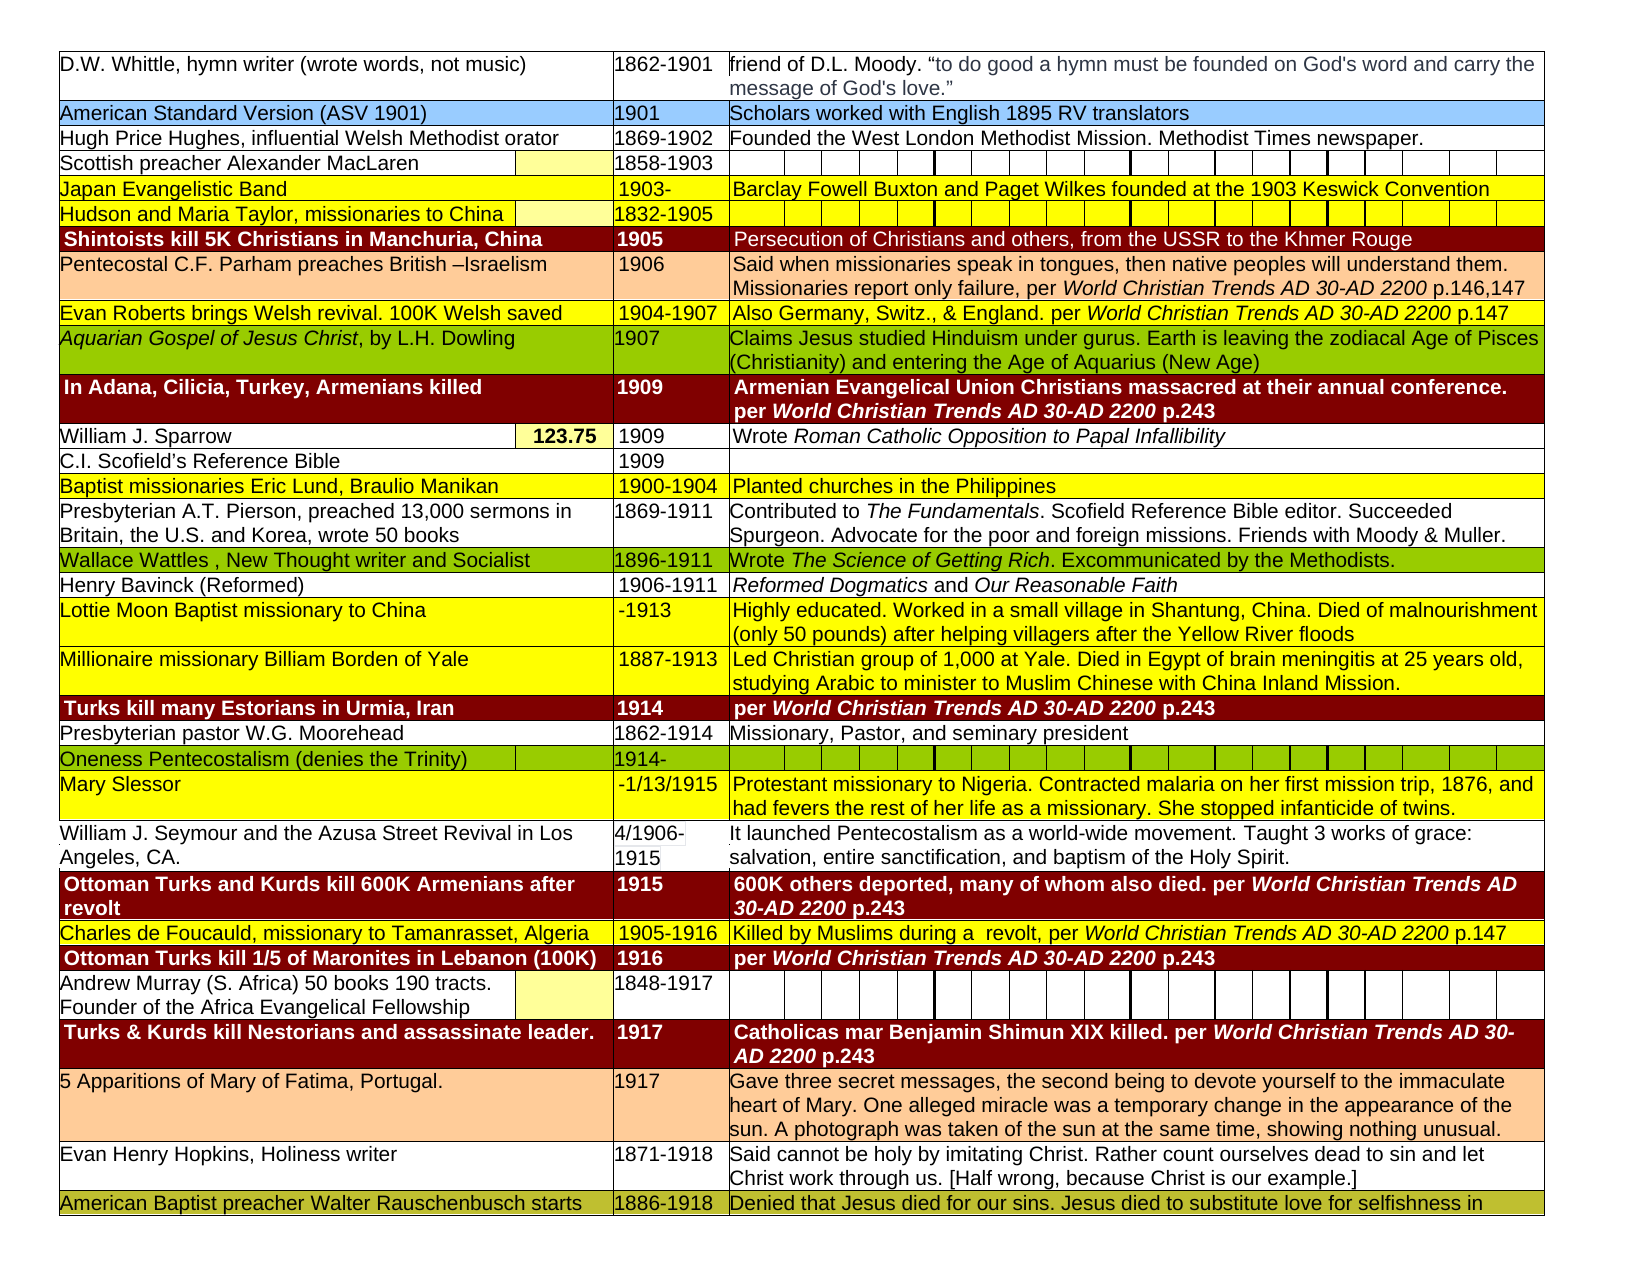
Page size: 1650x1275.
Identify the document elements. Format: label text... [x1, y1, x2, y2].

table_cell Lottie Moon Baptist missionary to China [60, 598, 613, 646]
table_cell [1047, 201, 1084, 226]
table_cell [1329, 201, 1364, 226]
table_cell 1905 [614, 227, 729, 251]
table_cell [1291, 201, 1326, 226]
table_cell 1869-1911 [614, 499, 729, 547]
table_cell Killed by Muslims during a revolt, per World Christian Trends AD 30-AD 2200 p.147 [730, 921, 1544, 944]
table_cell [936, 151, 971, 175]
table_cell [1010, 151, 1046, 175]
table_cell Gave three secret messages, the second being to devote yourself to the immaculate heart of Mary. One alleged miracle was a temporary change in the appearance of the sun. A photograph was taken of the sun at the same time, showing nothing unusual. [730, 1069, 1544, 1141]
table_cell Japan Evangelistic Band [60, 176, 613, 200]
table_cell Oneness Pentecostalism (denies the Trinity) [60, 746, 515, 770]
table_cell [822, 971, 859, 1019]
table_cell [1169, 746, 1214, 770]
table_cell 1869-1902 [614, 126, 729, 150]
table_cell 1900-1904 [614, 474, 729, 498]
table_cell Presbyterian A.T. Pierson, preached 13,000 sermons in Britain, the U.S. and Korea, wrote 50 books [60, 499, 613, 547]
table_cell 1909 [664, 449, 729, 473]
table_cell 1917 [614, 1069, 729, 1141]
table_cell 1905-1916 [614, 921, 729, 944]
table_cell Ottoman Turks and Kurds kill 600K Armenians after revolt [60, 872, 613, 919]
table_cell Catholicas mar Benjamin Shimun XIX killed. per World Christian Trends AD 30-AD 2200 p.243 [730, 1020, 1544, 1068]
table_cell Armenian Evangelical Union Christians massacred at their annual conference. per World Christian Trends AD 30-AD 2200 p.243 [730, 375, 1544, 423]
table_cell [60, 1191, 613, 1214]
table_cell [1132, 151, 1168, 175]
table_cell 600K others deported, many of whom also died. per World Christian Trends AD 30-AD 2200 p.243 [730, 872, 1544, 919]
table_cell [898, 151, 933, 175]
table_cell Evan Roberts brings Welsh revival. 100K Welsh saved [60, 301, 613, 325]
table_cell 1903- [614, 176, 729, 200]
table_cell 1907 [614, 326, 729, 374]
table_cell Andrew Murray (S. Africa) 50 books 190 tracts. Founder of the Africa Evangelical Fellowship [60, 971, 515, 1019]
table_cell [898, 201, 933, 226]
table_cell Persecution of Christians and others, from the USSR to the Khmer Rouge [730, 227, 1544, 251]
table_cell [1132, 971, 1168, 1019]
table_cell Barclay Fowell Buxton and Paget Wilkes founded at the 1903 Keswick Convention [730, 176, 1544, 200]
table_cell [1253, 201, 1289, 226]
table_cell [1169, 971, 1214, 1019]
table_cell William J. Seymour and the Azusa Street Revival in Los Angeles, CA. [60, 821, 613, 871]
table_cell [860, 201, 897, 226]
table_cell [785, 151, 821, 175]
table_cell [730, 746, 784, 770]
table_cell It launched Pentecostalism as a world-wide movement. Taught 3 works of grace: salvation, entire sanctification, and baptism of the Holy Spirit. [730, 821, 1544, 871]
table_cell [1450, 201, 1496, 226]
table_cell American Standard Version (ASV 1901) [60, 101, 613, 125]
table_cell William J. Sparrow [60, 424, 515, 448]
table_cell [1329, 971, 1364, 1019]
table_cell [730, 971, 784, 1019]
table_cell Claims Jesus studied Hinduism under gurus. Earth is leaving the zodiacal Age of Pisces (Christianity) and entering the Age of Aquarius (New Age) [730, 326, 1544, 374]
table_cell 1896-1911 [614, 548, 729, 572]
table_cell Henry Bavinck (Reformed) [60, 573, 613, 597]
table_cell 1886-1918 [614, 1191, 729, 1214]
table_cell 1915 [614, 872, 729, 919]
table_cell [860, 746, 897, 770]
table_cell 1862-1914 [614, 721, 729, 745]
table_cell 1916 [614, 946, 729, 970]
table_cell [1085, 151, 1129, 175]
table_cell [516, 746, 613, 770]
table_cell Aquarian Gospel of Jesus Christ, by L.H. Dowling [60, 326, 613, 374]
table_cell [1132, 201, 1168, 226]
table_cell Planted churches in the Philippines [730, 474, 1544, 498]
table_cell Protestant missionary to Nigeria. Contracted malaria on her first mission trip, 1876, and had fevers the rest of her life as a missionary. She stopped infanticide of twins. [730, 771, 1544, 819]
table_cell [1366, 971, 1402, 1019]
table_cell 1871-1918 [614, 1142, 729, 1189]
table_cell 4/1906-1915 [661, 821, 729, 871]
table_cell -1913 [614, 598, 729, 646]
table_cell 5 Apparitions of Mary of Fatima, Portugal. [60, 1069, 613, 1141]
table_cell [972, 971, 1009, 1019]
table_cell 1887-1913 [614, 647, 729, 695]
table_cell [1216, 971, 1252, 1019]
table_cell [1010, 746, 1046, 770]
table_cell [898, 971, 933, 1019]
table_cell D.W. Whittle, hymn writer (wrote words, not music) [60, 52, 613, 100]
table_cell [1497, 201, 1544, 226]
table_cell [1085, 201, 1129, 226]
table_cell Scottish preacher Alexander MacLaren [60, 151, 515, 175]
table_cell [1366, 201, 1402, 226]
table_cell Presbyterian pastor W.G. Moorehead [60, 721, 613, 745]
table_cell 123.75 [516, 424, 613, 448]
table_cell Baptist missionaries Eric Lund, Braulio Manikan [60, 474, 613, 498]
table_cell [1253, 971, 1289, 1019]
table_cell [1291, 746, 1326, 770]
table_cell Hudson and Maria Taylor, missionaries to China [60, 201, 515, 226]
table_cell [516, 201, 613, 226]
table_cell [785, 971, 821, 1019]
table_cell [1010, 971, 1046, 1019]
table_cell Millionaire missionary Billiam Borden of Yale [60, 647, 613, 695]
table_cell [860, 151, 897, 175]
table_cell [822, 201, 859, 226]
table_cell Scholars worked with English 1895 RV translators [730, 101, 1544, 125]
table_cell Also Germany, Switz., & England. per World Christian Trends AD 30-AD 2200 p.147 [730, 301, 1544, 325]
table_cell [1329, 151, 1364, 175]
table_cell [936, 201, 971, 226]
table_cell [1366, 746, 1402, 770]
table_cell [1497, 971, 1544, 1019]
table_cell [1047, 746, 1084, 770]
table_cell [1366, 151, 1402, 175]
table_cell [1253, 151, 1289, 175]
table_cell Said cannot be holy by imitating Christ. Rather count ourselves dead to sin and let Christ work through us. [Half wrong, because Christ is our example.] [730, 1142, 1544, 1189]
table_cell Contributed to The Fundamentals. Scofield Reference Bible editor. Succeeded Spurgeon. Advocate for the poor and foreign missions. Friends with Moody & Muller. [730, 499, 1544, 547]
table_cell 1909 [614, 424, 729, 448]
table_cell [1132, 746, 1168, 770]
table_cell [1450, 151, 1496, 175]
table_cell [1497, 746, 1544, 770]
table_cell [730, 449, 1544, 473]
table_cell [1253, 746, 1289, 770]
table_cell Turks & Kurds kill Nestorians and assassinate leader. [60, 1020, 613, 1068]
table_cell [1450, 971, 1496, 1019]
table_cell 1901 [614, 101, 729, 125]
table_cell 1914- [614, 746, 729, 770]
table_cell [822, 746, 859, 770]
table_cell [1169, 151, 1214, 175]
table_cell per World Christian Trends AD 30-AD 2200 p.243 [730, 696, 1544, 720]
table_cell 1904-1907 [614, 301, 729, 325]
table_cell [1403, 746, 1449, 770]
table_cell Missionary, Pastor, and seminary president [730, 721, 1544, 745]
table_cell [1216, 746, 1252, 770]
table_cell 1858-1903 [614, 151, 729, 175]
table_cell 1917 [614, 1020, 729, 1068]
table_cell [1169, 201, 1214, 226]
table_cell Hugh Price Hughes, influential Welsh Methodist orator [60, 126, 613, 150]
table_cell [1216, 151, 1252, 175]
table_cell [972, 201, 1009, 226]
table_cell [860, 971, 897, 1019]
table_cell [1329, 746, 1364, 770]
table_cell Said when missionaries speak in tongues, then native peoples will understand them. Missionaries report only failure, per World Christian Trends AD 30-AD 2200 p.146,147 [730, 252, 1544, 299]
table_cell [1291, 971, 1326, 1019]
table_cell [1403, 151, 1449, 175]
table_cell Wallace Wattles , New Thought writer and Socialist [60, 548, 613, 572]
table_cell Wrote Roman Catholic Opposition to Papal Infallibility [730, 424, 1544, 448]
table_cell 1862-1901 [614, 52, 729, 100]
table_cell [516, 151, 613, 175]
table_cell [936, 971, 971, 1019]
table_cell per World Christian Trends AD 30-AD 2200 p.243 [730, 946, 1544, 970]
table_cell [972, 746, 1009, 770]
table_cell Turks kill many Estorians in Urmia, Iran [60, 696, 613, 720]
table_cell Evan Henry Hopkins, Holiness writer [60, 1142, 613, 1189]
table_cell [1216, 201, 1252, 226]
table_cell [785, 746, 821, 770]
table_cell -1/13/1915 [614, 771, 729, 819]
table_cell [730, 201, 784, 226]
table_cell [898, 746, 933, 770]
table_cell 1914 [614, 696, 729, 720]
table_cell Reformed Dogmatics and Our Reasonable Faith [730, 573, 1544, 597]
table_cell Charles de Foucauld, missionary to Tamanrasset, Algeria [60, 921, 613, 944]
table_cell [785, 201, 821, 226]
table_cell [936, 746, 971, 770]
table_cell C.I. Scofield’s Reference Bible [60, 449, 613, 473]
table_cell Shintoists kill 5K Christians in Manchuria, China [60, 227, 613, 251]
table_cell [1085, 746, 1129, 770]
table_cell Founded the West London Methodist Mission. Methodist Times newspaper. [730, 126, 1544, 150]
table_cell [972, 151, 1009, 175]
table_cell Pentecostal C.F. Parham preaches British –Israelism [60, 252, 613, 299]
table_cell [1047, 151, 1084, 175]
table_cell [1085, 971, 1129, 1019]
table_cell friend of D.L. Moody. “to do good a hymn must be founded on God's word and carry the message of God's love.” [953, 52, 1544, 100]
table_cell [1291, 151, 1326, 175]
table_cell 1906 [614, 252, 729, 299]
table_cell [1450, 746, 1496, 770]
table_cell [822, 151, 859, 175]
table_cell Ottoman Turks kill 1/5 of Maronites in Lebanon (100K) [60, 946, 613, 970]
table_cell [1403, 201, 1449, 226]
table_cell Mary Slessor [60, 771, 613, 819]
table_cell Led Christian group of 1,000 at Yale. Died in Egypt of brain meningitis at 25 years old, studying Arabic to minister to Muslim Chinese with China Inland Mission. [730, 647, 1544, 695]
table_cell [1010, 201, 1046, 226]
table_cell 1832-1905 [614, 201, 729, 226]
table_cell 1848-1917 [614, 971, 729, 1019]
table_cell Wrote The Science of Getting Rich. Excommunicated by the Methodists. [730, 548, 1544, 572]
table_cell [1403, 971, 1449, 1019]
table_cell Highly educated. Worked in a small village in Shantung, China. Died of malnourishment (only 50 pounds) after helping villagers after the Yellow River floods [730, 598, 1544, 646]
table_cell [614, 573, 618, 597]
table_cell [1047, 971, 1084, 1019]
table_cell [730, 151, 784, 175]
table_cell 1909 [614, 375, 729, 423]
table_cell In Adana, Cilicia, Turkey, Armenians killed [60, 375, 613, 423]
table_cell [730, 1191, 1544, 1214]
table_cell [1497, 151, 1544, 175]
table_cell [516, 971, 613, 1019]
